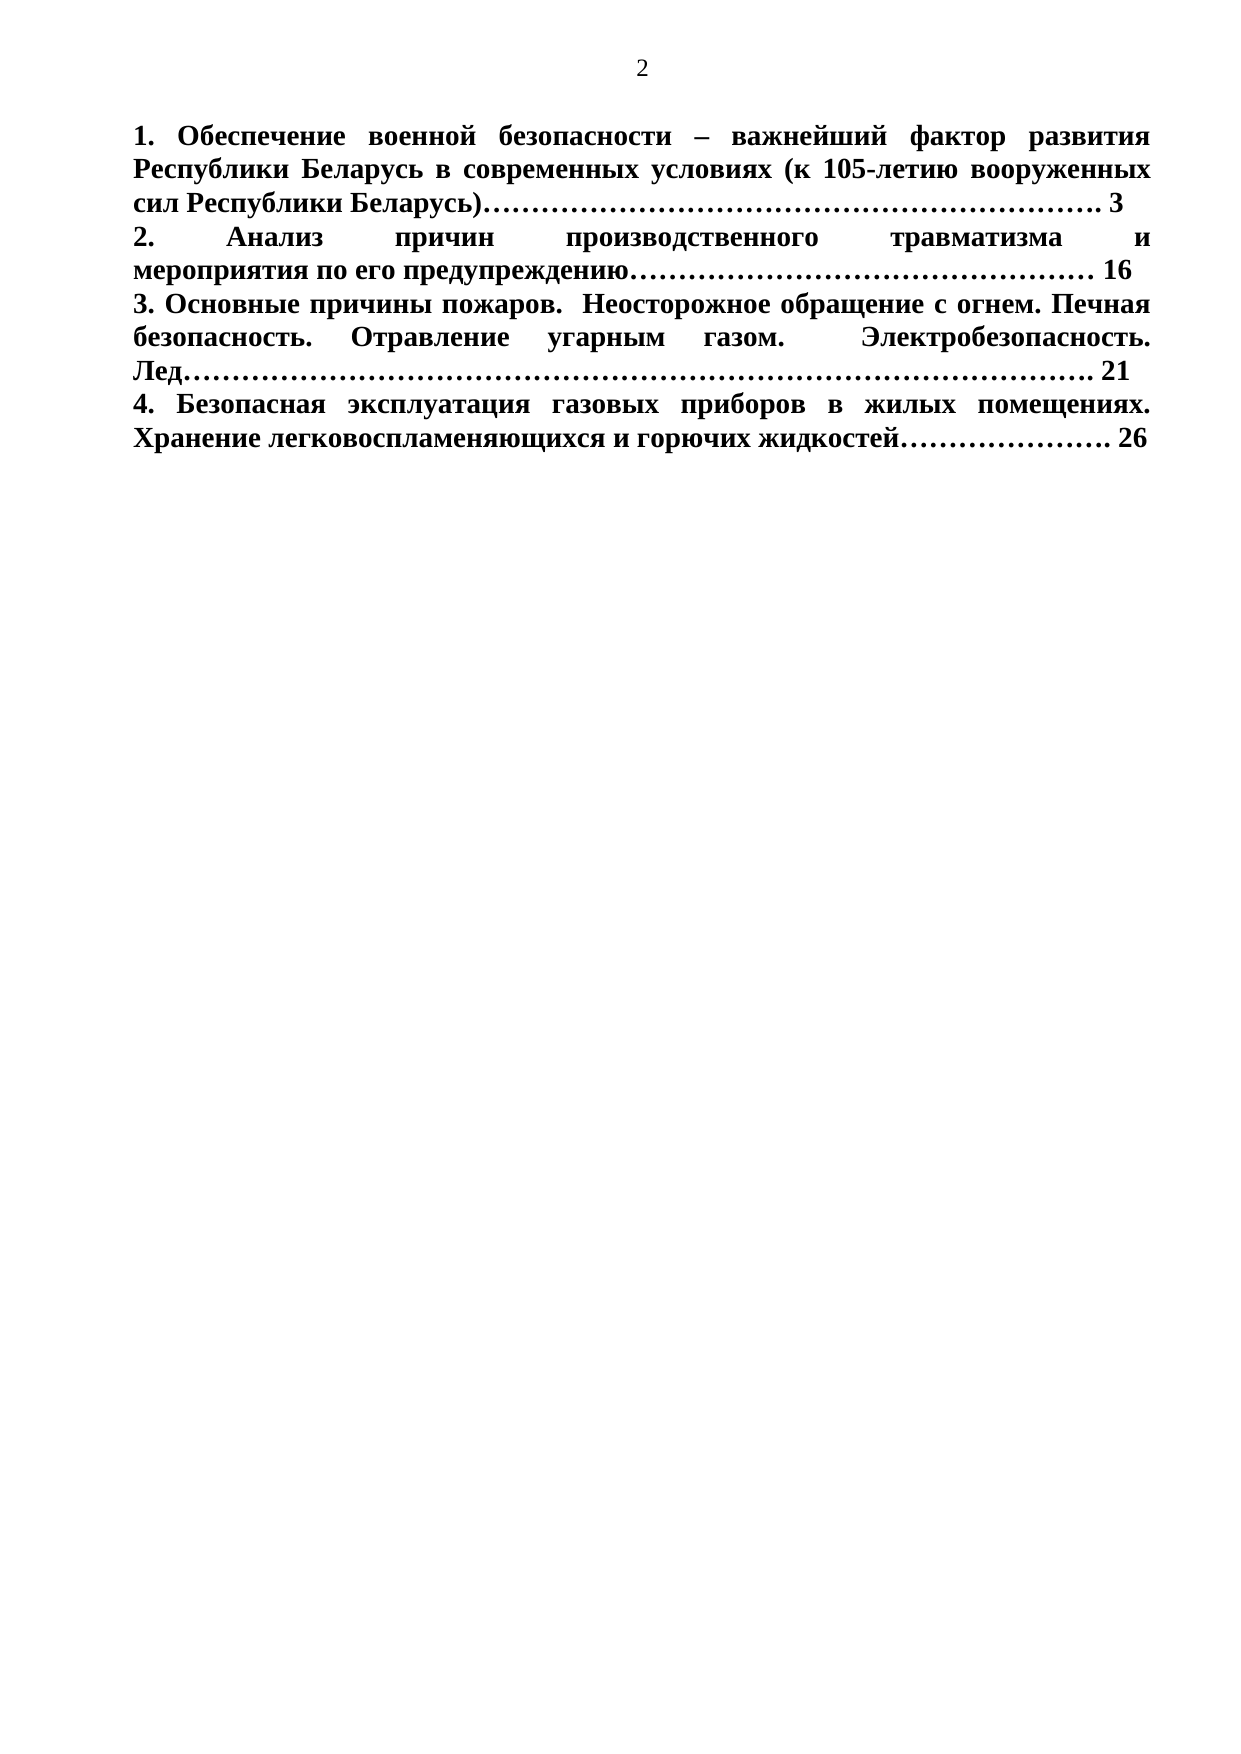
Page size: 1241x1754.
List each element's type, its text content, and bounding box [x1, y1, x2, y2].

text 3. Основные причины пожаров. Неосторожное обращение с огнем. Печная безопасность. Отравление угарным газом. Электробезопасность. Лед…………………………………………………………………………………. 21 [133, 286, 1152, 386]
text 2. Анализ причин производственного травматизма и мероприятия по его предупреждению………………………………………… 16 [133, 219, 1152, 286]
text 1. Обеспечение военной безопасности – важнейший фактор развития Республики Беларусь в современных условиях (к 105-летию вооруженных сил Республики Беларусь)………………………………………………………. 3 [133, 118, 1152, 219]
text 4. Безопасная эксплуатация газовых приборов в жилых помещениях. Хранение легковоспламеняющихся и горючих жидкостей…………………. 26 [133, 386, 1152, 453]
